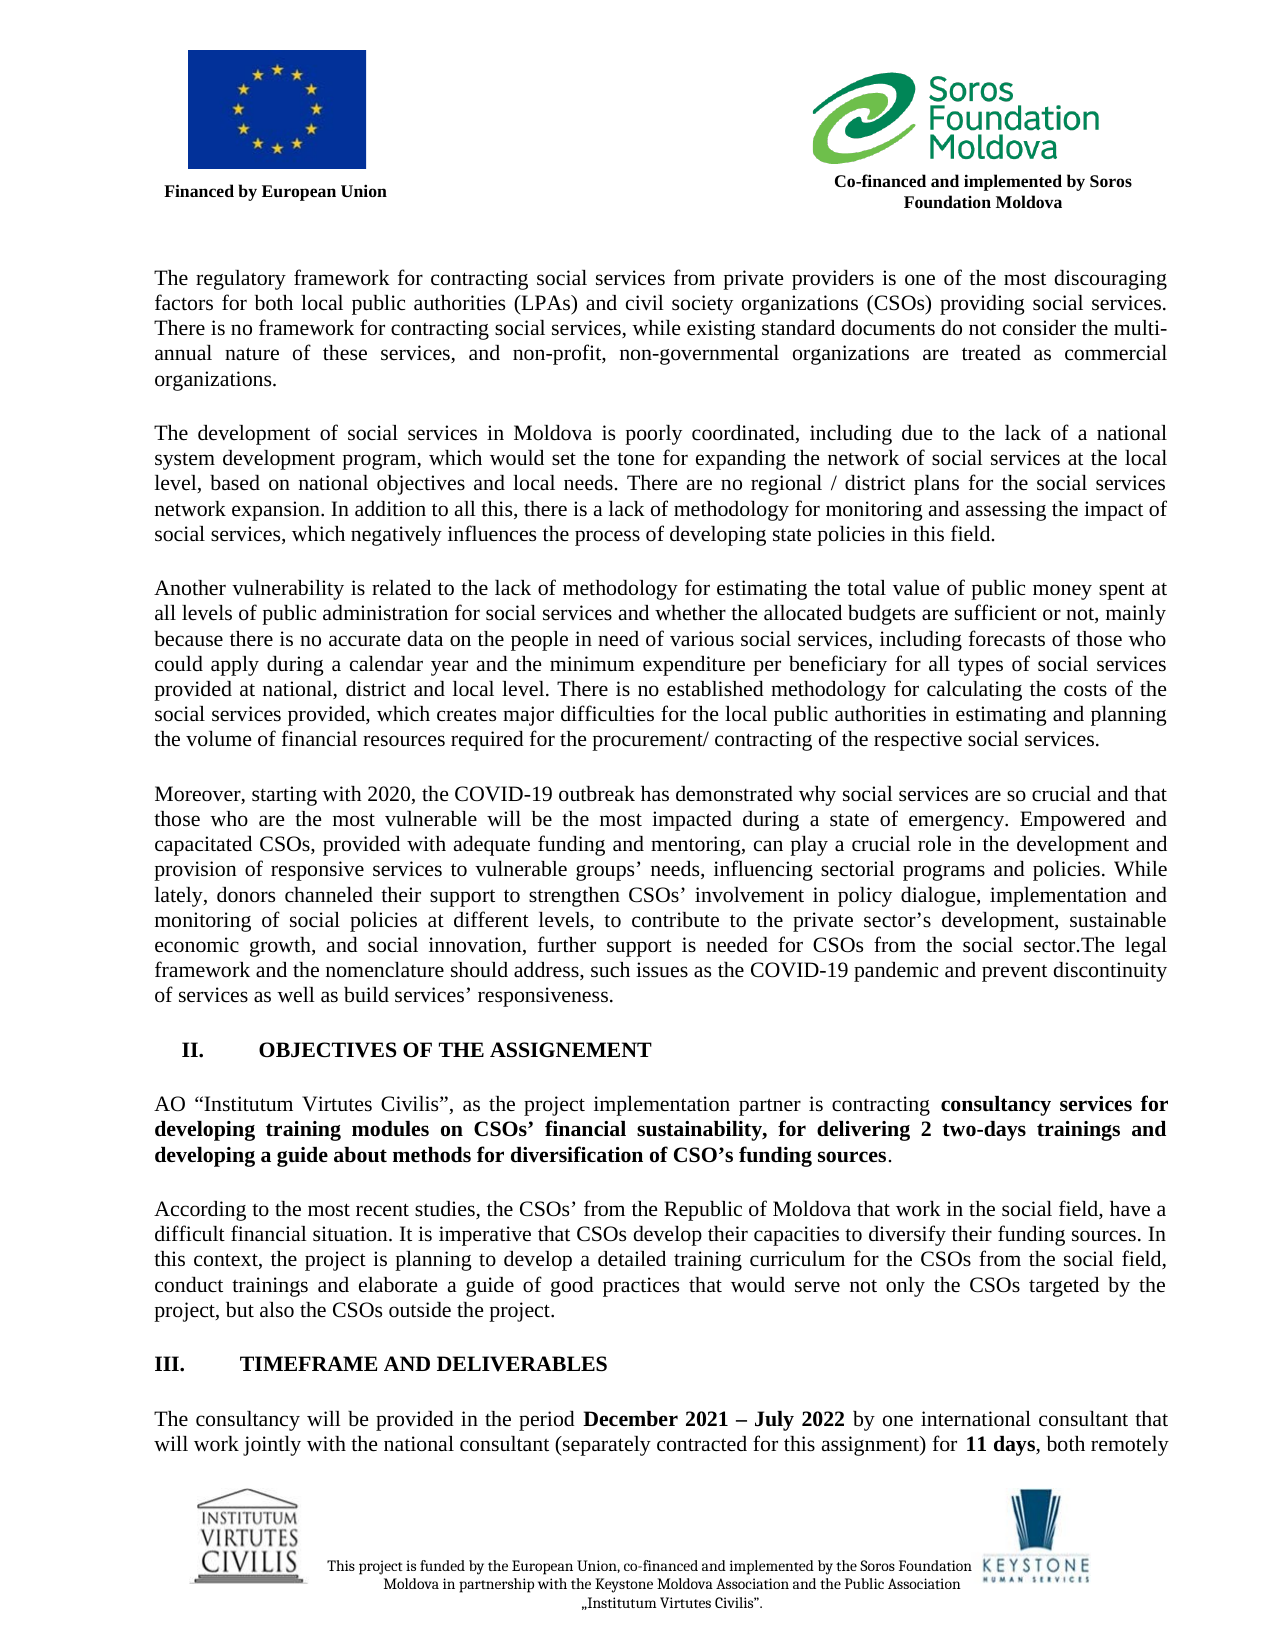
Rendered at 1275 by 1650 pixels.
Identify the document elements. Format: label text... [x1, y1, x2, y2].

text Moreover, starting with 2020, the COVID-19 outbreak has demonstrated why social services are so crucial and that those who are the most vulnerable will be the most impacted during a state of emergency. Empowered and capacitated CSOs, provided with adequate funding and mentoring, can play a crucial role in the development and provision of responsive services to vulnerable groups’ needs, influencing sectorial programs and policies. While lately, donors channeled their support to strengthen CSOs’ involvement in policy dialogue, implementation and monitoring of social policies at different levels, to contribute to the private sector’s development, sustainable economic growth, and social innovation, further support is needed for CSOs from the social sector.The legal framework and the nomenclature should address, such issues as the COVID-19 pandemic and prevent discontinuity of services as well as build services’ responsiveness. [154, 781, 1169, 1008]
text According to the most recent studies, the CSOs’ from the Republic of Moldova that work in the social field, have a difficult financial situation. It is imperative that CSOs develop their capacities to diversify their funding sources. In this context, the project is planning to develop a detailed training curriculum for the CSOs from the social field, conduct trainings and elaborate a guide of good practices that would serve not only the CSOs targeted by the project, but also the CSOs outside the project. [154, 1196, 1169, 1322]
text The development of social services in Moldova is poorly coordinated, including due to the lack of a national system development program, which would set the tone for expanding the network of social services at the local level, based on national objectives and local needs. There are no regional / district plans for the social services network expansion. In addition to all this, there is a lack of methodology for monitoring and assessing the impact of social services, which negatively influences the process of developing state policies in this field. [154, 420, 1169, 546]
text AO “Institutum Virtutes Civilis”, as the project implementation partner is contracting consultancy services for developing training modules on CSOs’ financial sustainability, for delivering 2 two-days trainings and developing a guide about methods for diversification of CSO’s funding sources. [154, 1091, 1169, 1167]
picture [188, 50, 367, 169]
text Another vulnerability is related to the lack of methodology for estimating the total value of public money spent at all levels of public administration for social services and whether the allocated budgets are sufficient or not, mainly because there is no accurate data on the people in need of various social services, including forecasts of those who could apply during a calendar year and the minimum expenditure per beneficiary for all types of social services provided at national, district and local level. There is no established methodology for calculating the costs of the social services provided, which creates major difficulties for the local public authorities in estimating and planning the volume of financial resources required for the procurement/ contracting of the respective social services. [154, 575, 1169, 752]
text The regulatory framework for contracting social services from private providers is one of the most discouraging factors for both local public authorities (LPAs) and civil society organizations (CSOs) providing social services. There is no framework for contracting social services, while existing standard documents do not consider the multi-annual nature of these services, and non-profit, non-governmental organizations are treated as commercial organizations. [154, 265, 1169, 391]
text II. OBJECTIVES OF THE ASSIGNEMENT [154, 1037, 1169, 1062]
picture [812, 53, 1191, 180]
picture [189, 1488, 1091, 1583]
text III. TIMEFRAME AND DELIVERABLES [154, 1351, 1169, 1376]
